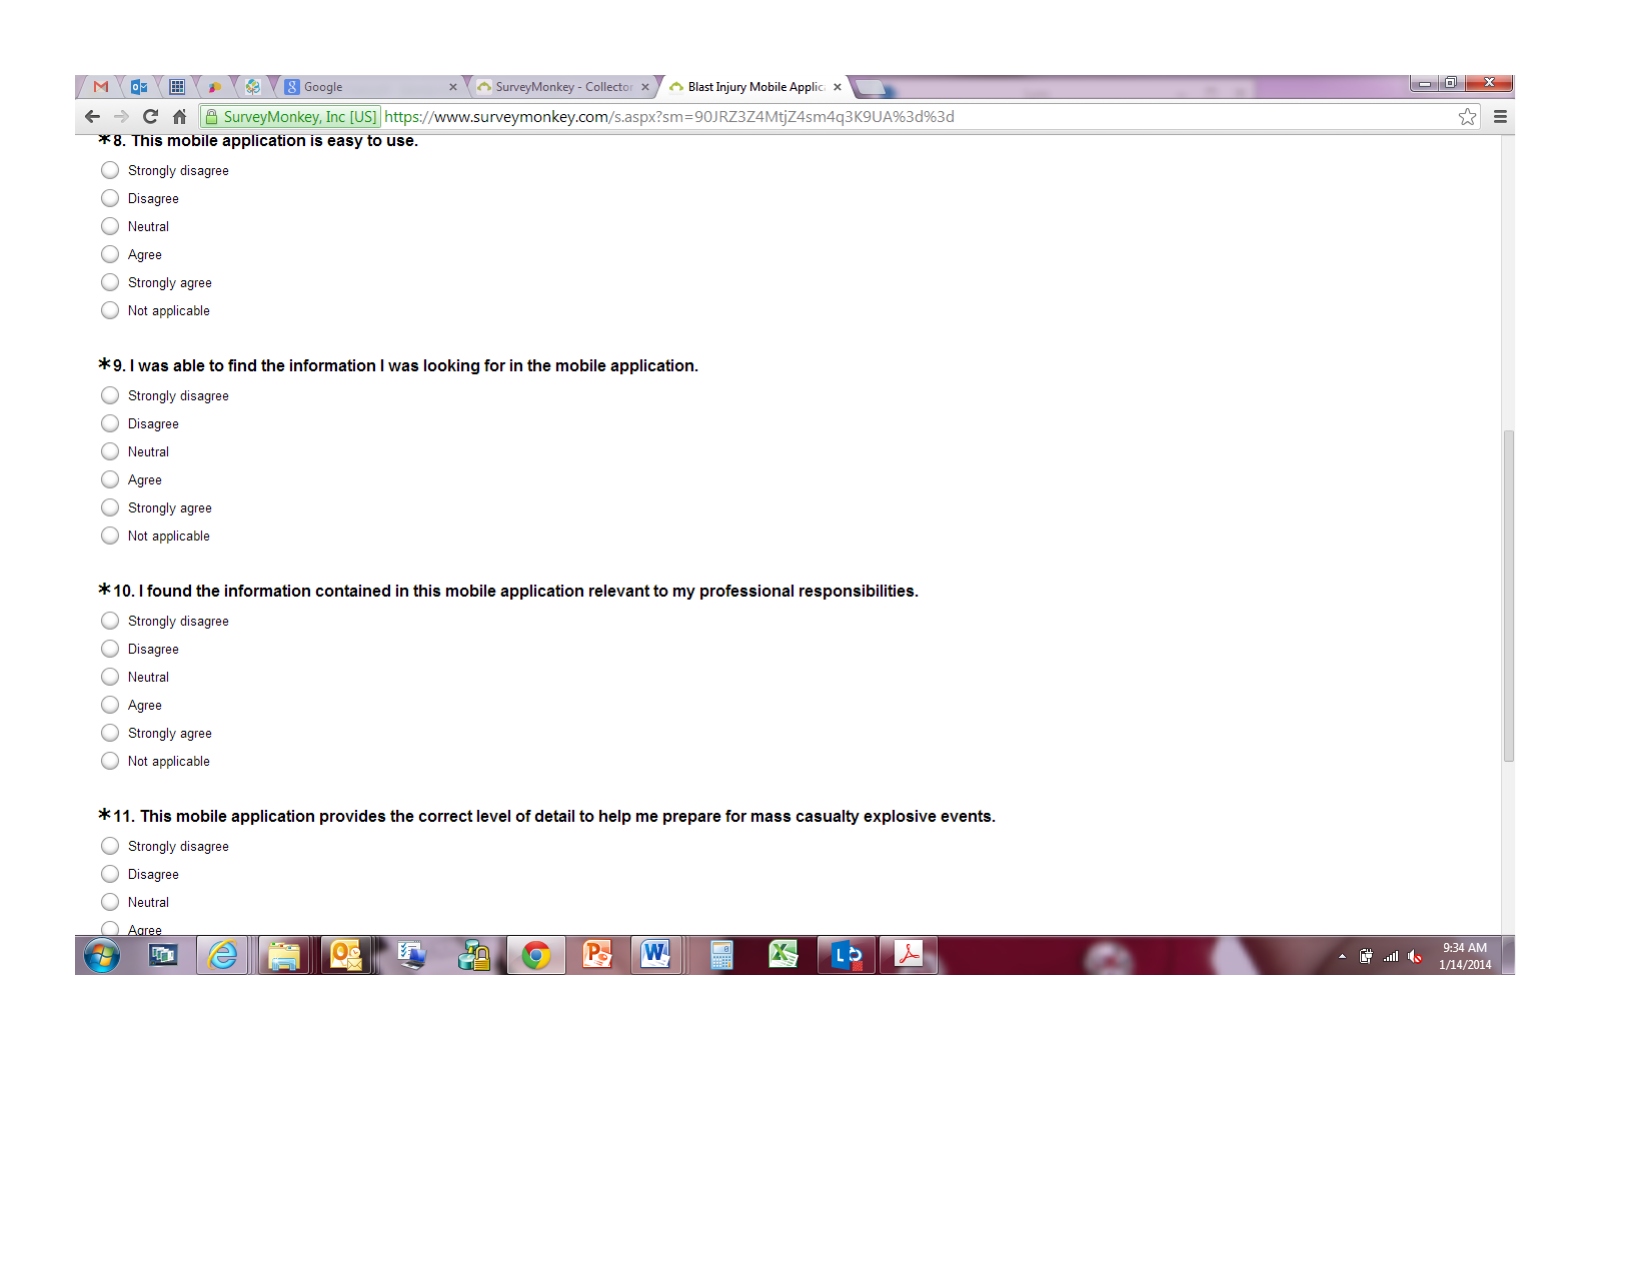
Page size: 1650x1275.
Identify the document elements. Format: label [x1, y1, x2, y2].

picture [75, 75, 1516, 975]
